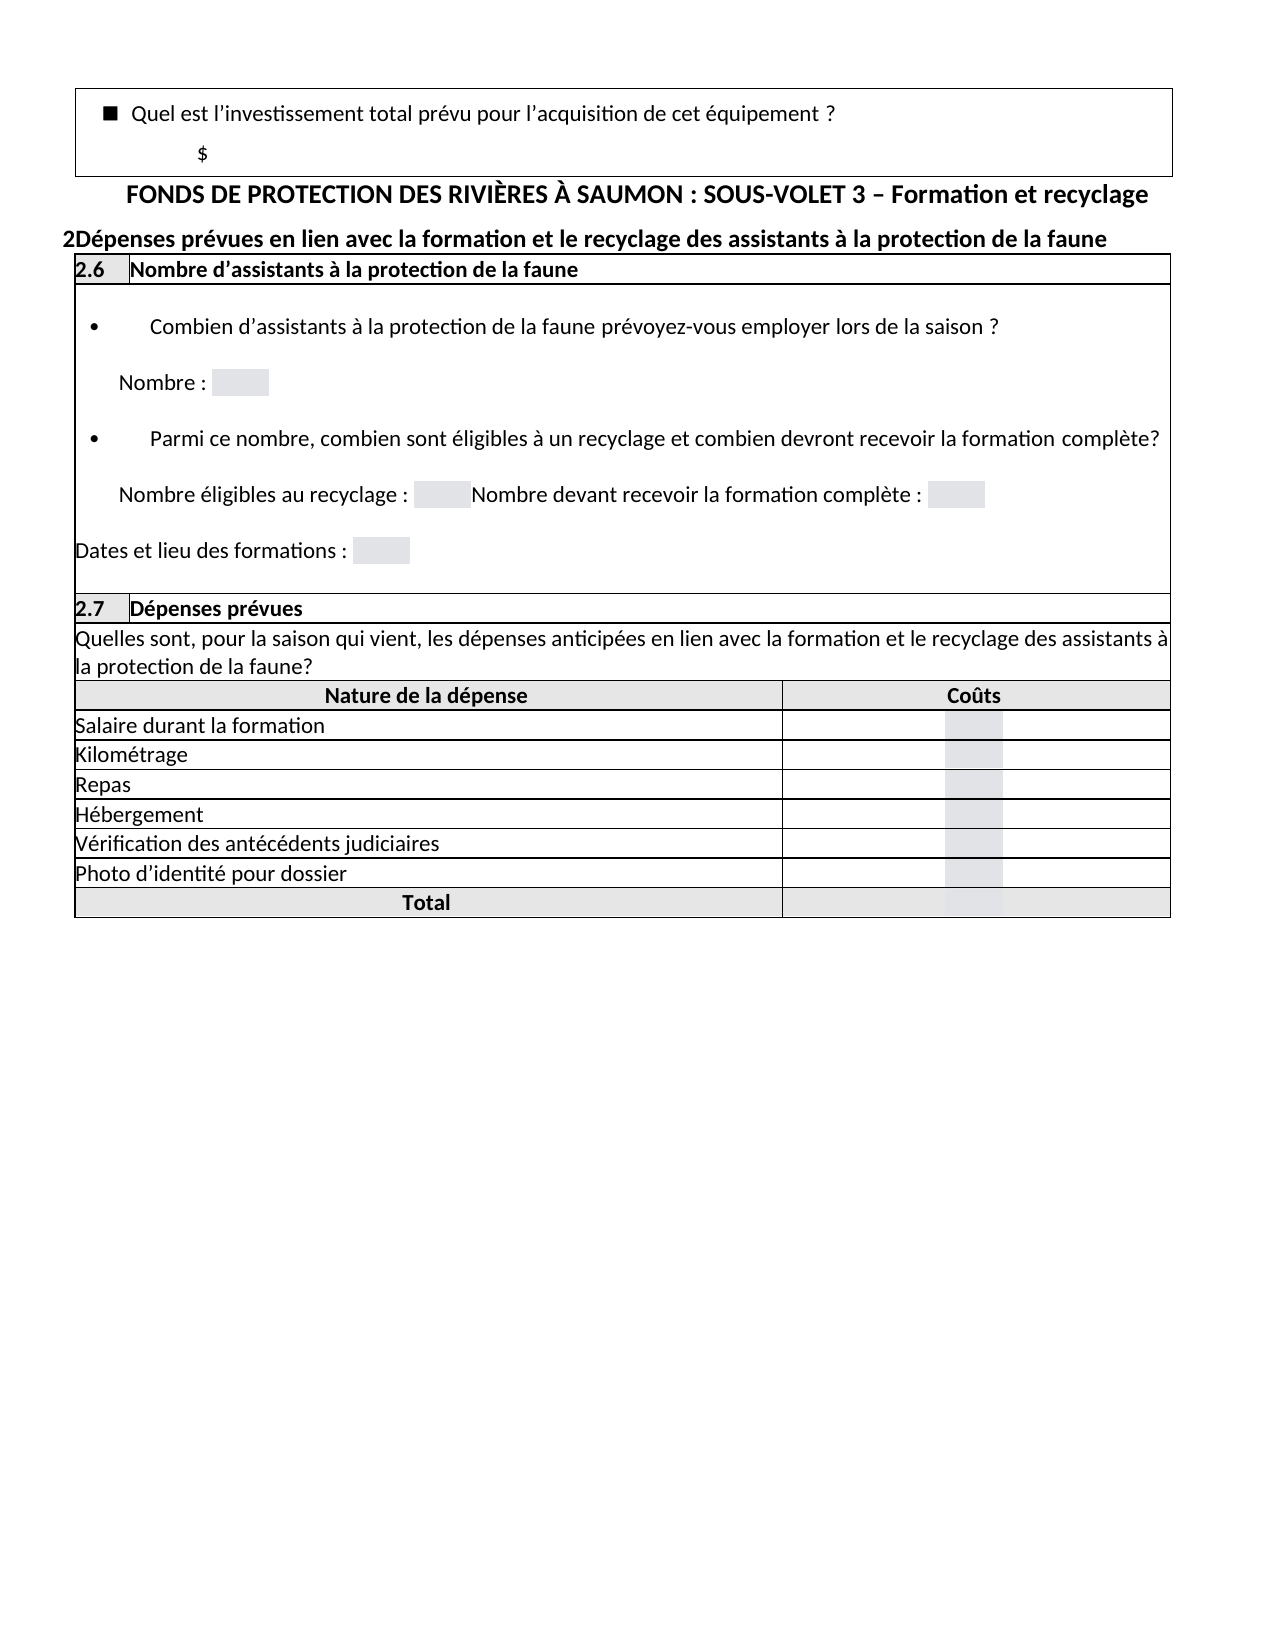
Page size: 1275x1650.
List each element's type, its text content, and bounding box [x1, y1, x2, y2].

table_cell Repas [76, 770, 782, 798]
table_cell [783, 829, 945, 857]
table_cell Total [76, 888, 782, 916]
table_cell [1003, 770, 1170, 798]
table_cell 2.7 [76, 594, 129, 622]
text FONDS DE PROTECTION DES RIVIÈRES À SAUMON : SOUS-VOLET 3 – Formation et recyclage [75, 177, 1200, 210]
table_cell Nombre d’assistants à la protection de la faune [130, 255, 1170, 283]
table_cell [783, 741, 945, 768]
table_cell Vérification des antécédents judiciaires [76, 829, 782, 857]
table_cell [1003, 829, 1170, 857]
table_cell Photo d’identité pour dossier [76, 859, 782, 887]
table_cell Dépenses prévues [130, 594, 1170, 622]
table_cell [76, 89, 1172, 176]
table_cell [783, 800, 945, 828]
table_cell [783, 770, 945, 798]
table_header 2Dépenses prévues en lien avec la formation et le recyclage des assistants à la protection de la faune [75, 223, 1170, 253]
table_cell [1003, 800, 1170, 828]
table_cell [783, 711, 945, 739]
table_cell Salaire durant la formation [76, 711, 782, 739]
table_cell [783, 859, 945, 887]
table_cell 2.6 [76, 255, 129, 283]
table_cell Quelles sont, pour la saison qui vient, les dépenses anticipées en lien avec la formation et le recyclage des assistants à la protection de la faune? [76, 624, 1170, 680]
table_cell [1003, 741, 1170, 768]
table_cell Combien d’assistants à la protection de la faune prévoyez-vous employer lors de la saison ? Nombre : Parmi ce nombre, combien sont éligibles à un recyclage et combien devront recevoir la formation complète? Nombre éligibles au recyclage : Nombre devant recevoir la formation complète : Dates et lieu des formations : [76, 285, 1170, 593]
table_cell Hébergement [76, 800, 782, 828]
table_cell [1003, 711, 1170, 739]
table_cell [1003, 859, 1170, 887]
table_cell Kilométrage [76, 741, 782, 768]
table_cell Nature de la dépense [76, 681, 782, 709]
table_cell [783, 888, 1170, 916]
table_cell Coûts [783, 681, 1170, 709]
